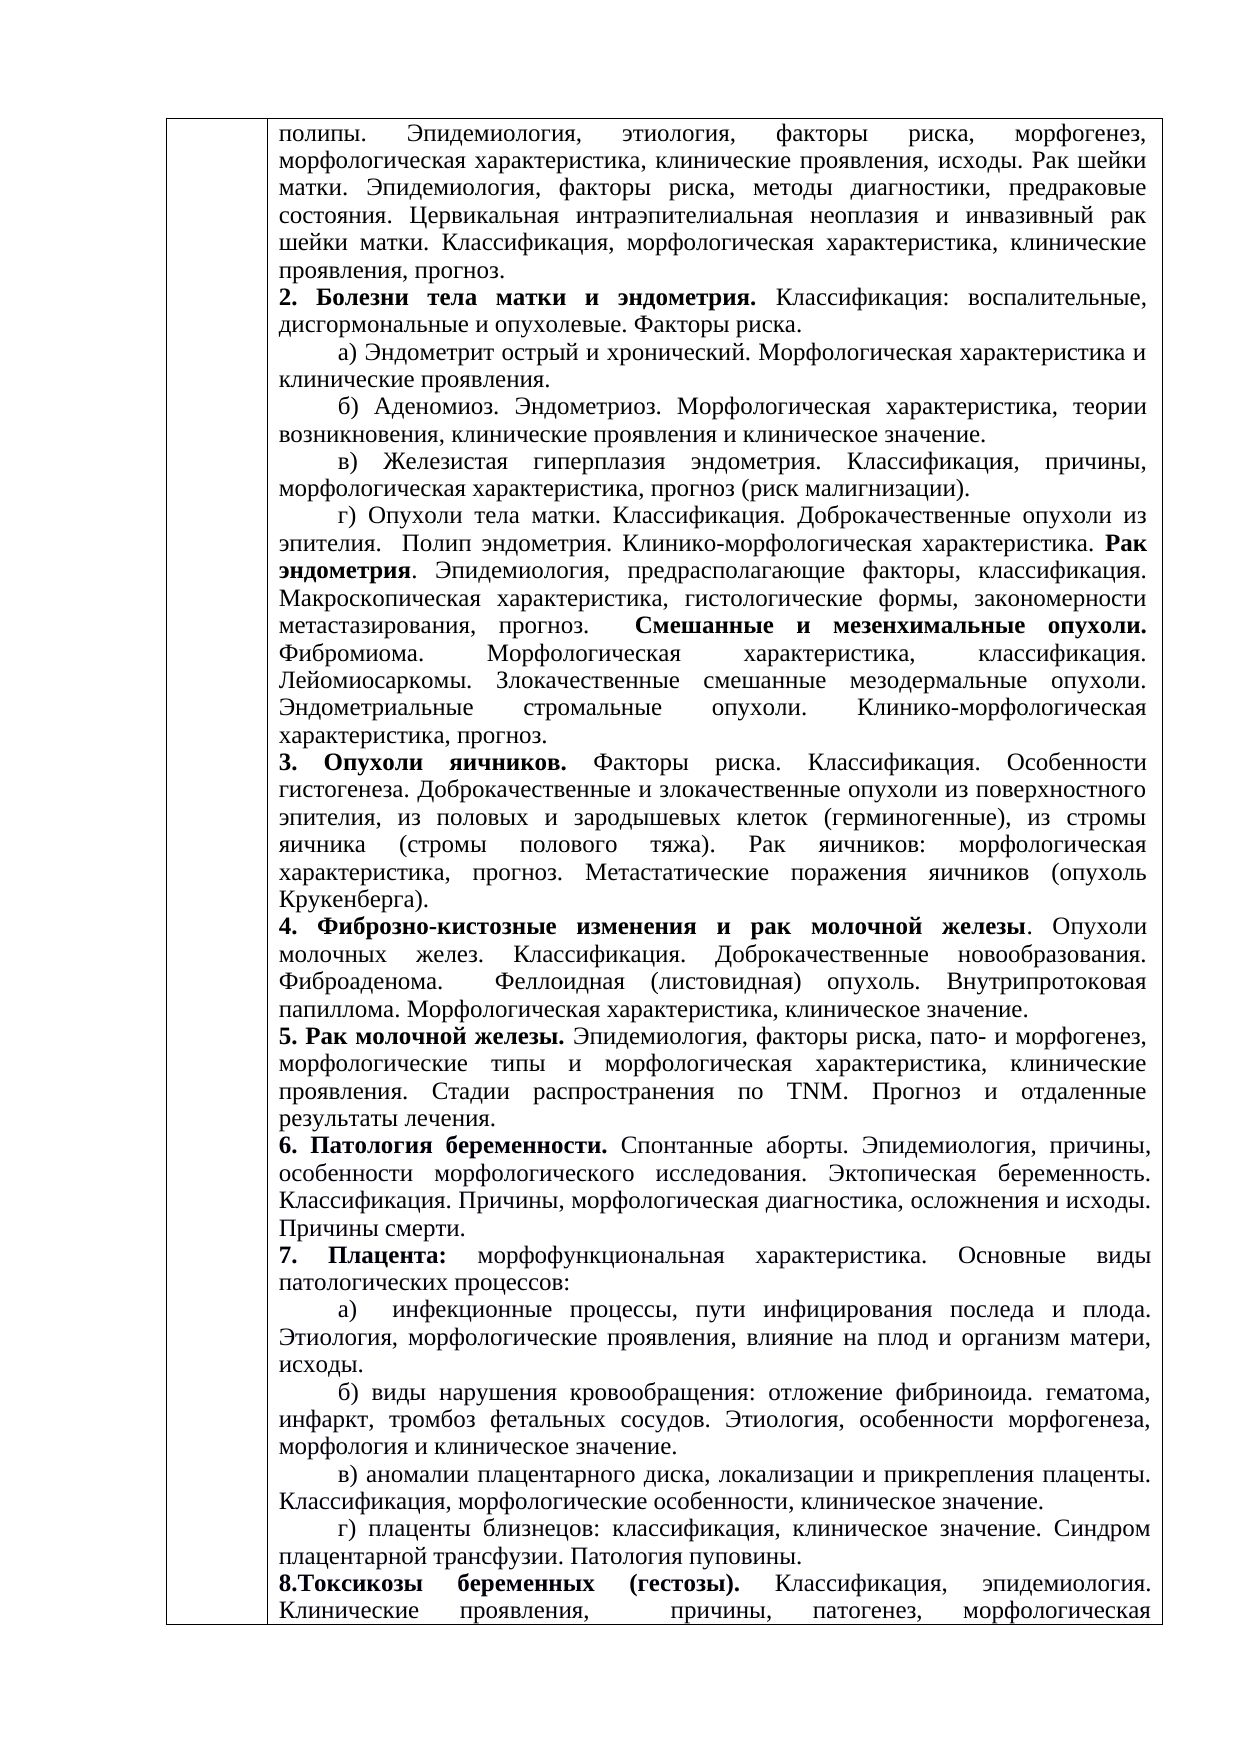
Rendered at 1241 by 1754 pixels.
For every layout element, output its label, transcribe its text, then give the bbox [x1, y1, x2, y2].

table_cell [268, 119, 1162, 1624]
table_cell 3 [167, 119, 267, 1624]
